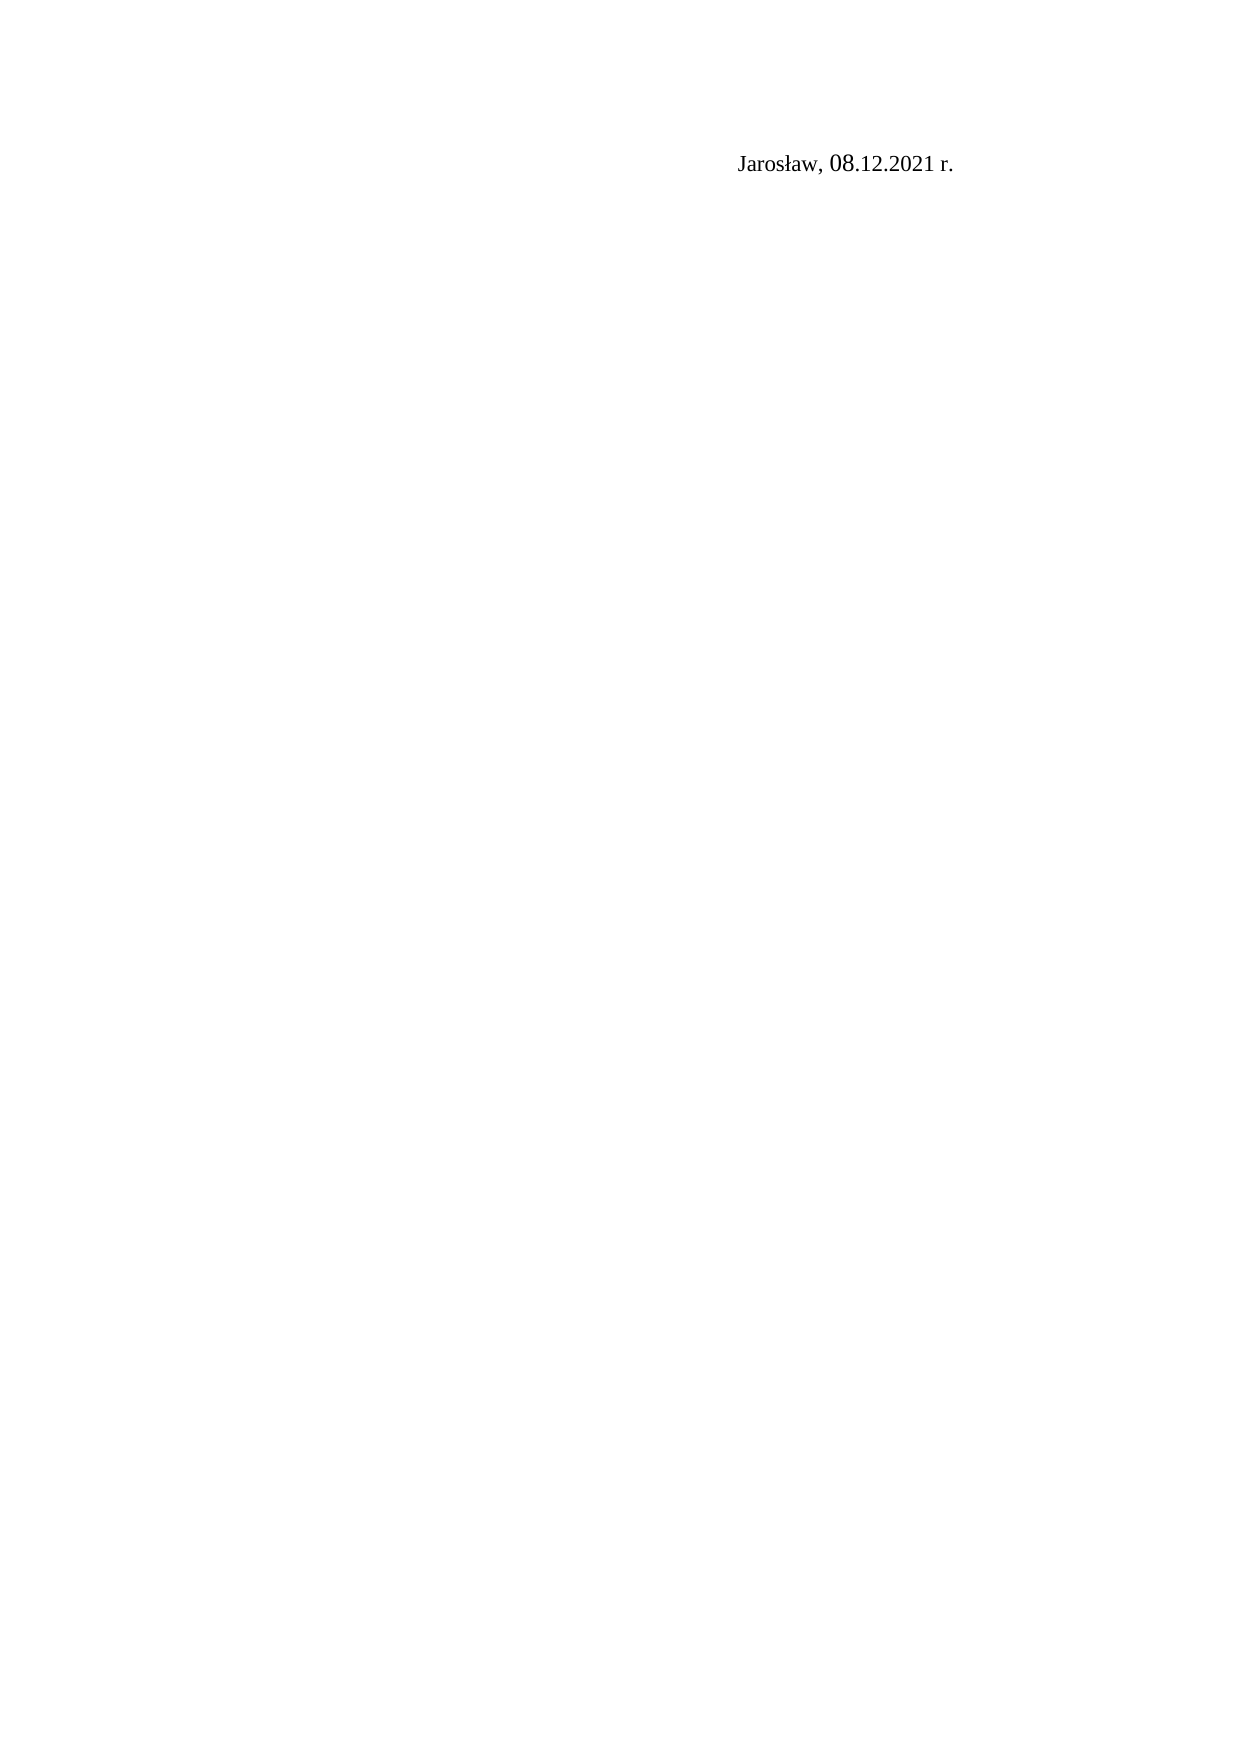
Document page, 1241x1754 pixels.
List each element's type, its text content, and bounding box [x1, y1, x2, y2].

text Jarosław, 08.12.2021 r. [664, 148, 1093, 176]
